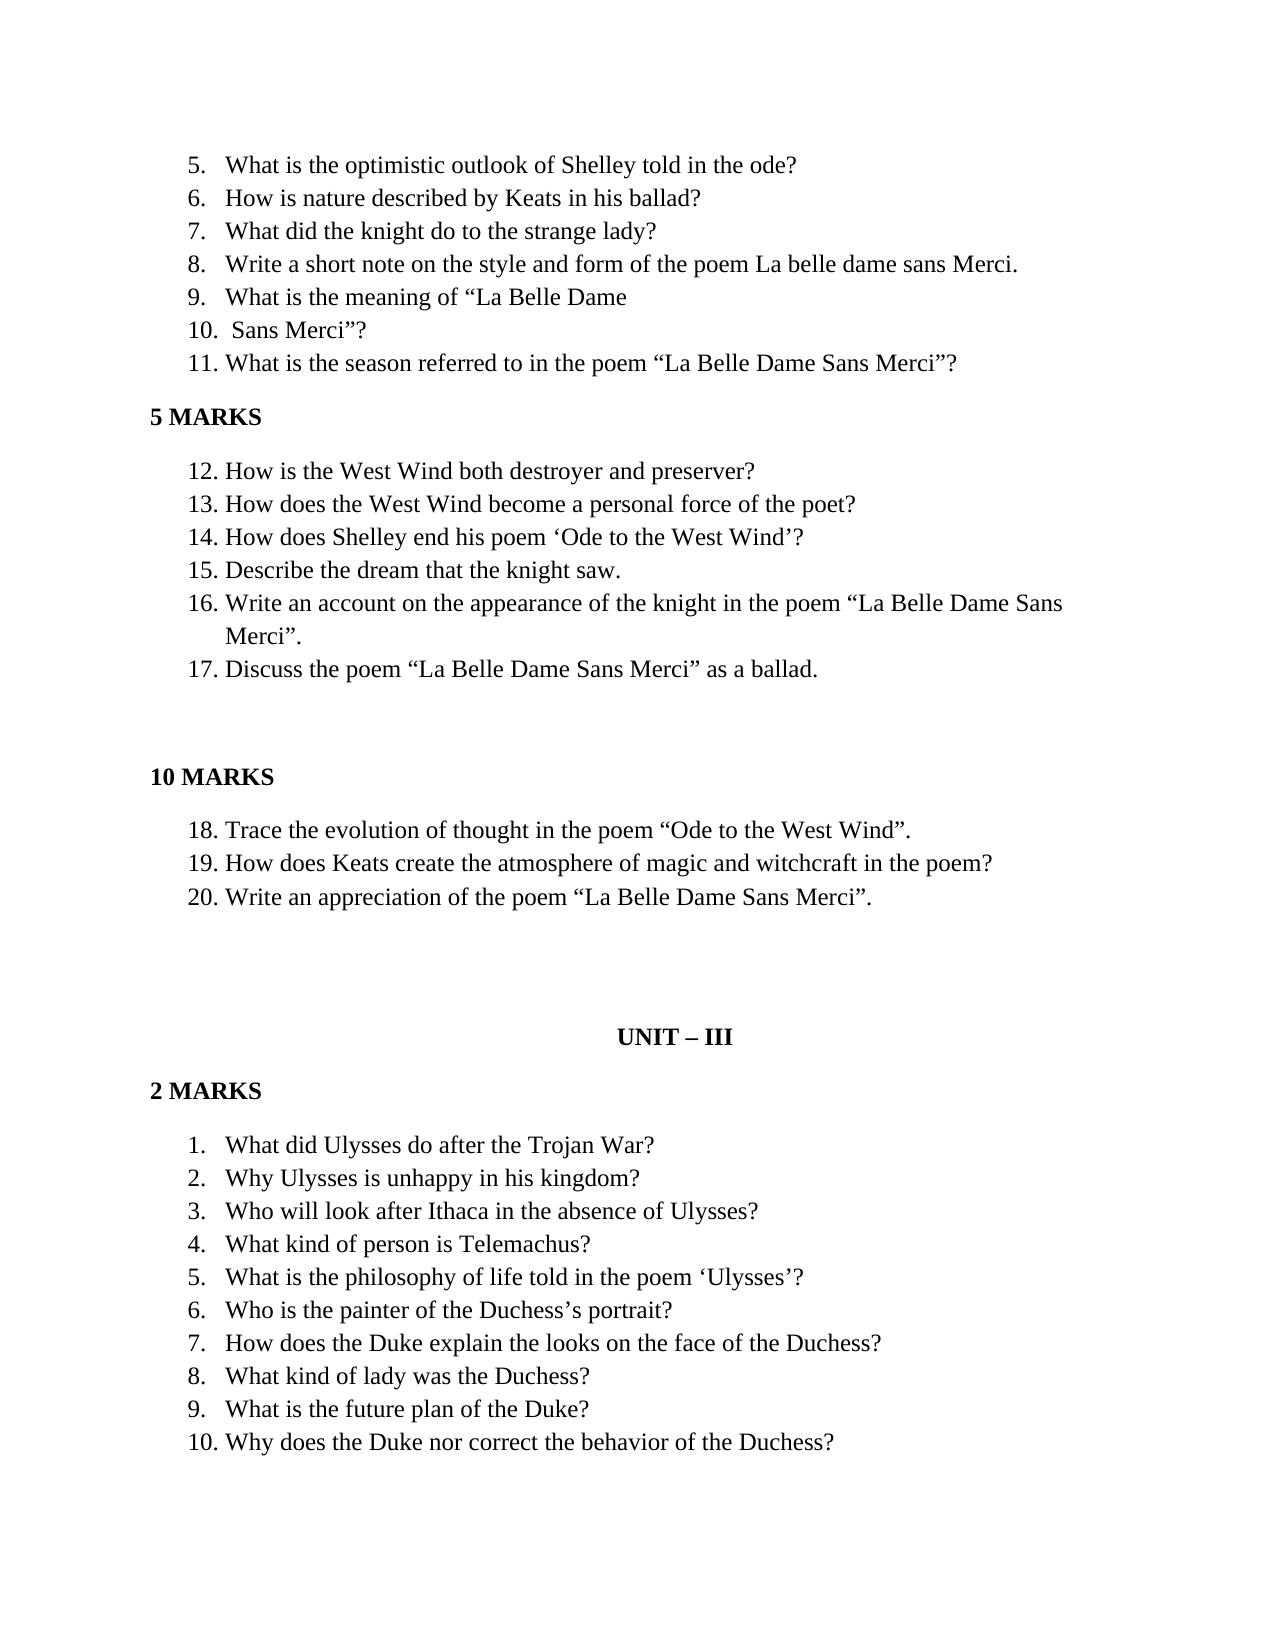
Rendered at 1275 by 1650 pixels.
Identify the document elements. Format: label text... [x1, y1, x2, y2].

list How is nature described by Keats in his ballad? [187, 183, 1125, 212]
list Write an appreciation of the poem “La Belle Dame Sans Merci”. [187, 882, 1125, 910]
list Who will look after Ithaca in the absence of Ulysses? [187, 1196, 1125, 1225]
list How does the West Wind become a personal force of the poet? [187, 489, 1125, 518]
text 5 MARKS [150, 402, 1125, 431]
list How does Shelley end his poem ‘Ode to the West Wind’? [187, 522, 1125, 551]
text 10 MARKS [150, 762, 1125, 790]
list Who is the painter of the Duchess’s portrait? [187, 1295, 1125, 1324]
list Why does the Duke nor correct the behavior of the Duchess? [187, 1427, 1125, 1456]
list Why Ulysses is unhappy in his kingdom? [187, 1163, 1125, 1192]
list How does the Duke explain the looks on the face of the Duchess? [187, 1328, 1125, 1357]
list What kind of lady was the Duchess? [187, 1361, 1125, 1390]
list What is the season referred to in the poem “La Belle Dame Sans Merci”? [187, 348, 1125, 377]
list What is the meaning of “La Belle Dame [187, 282, 1125, 311]
list What is the future plan of the Duke? [187, 1394, 1125, 1423]
list Discuss the poem “La Belle Dame Sans Merci” as a ballad. [187, 654, 1125, 683]
list What is the philosophy of life told in the poem ‘Ulysses’? [187, 1262, 1125, 1291]
list What is the optimistic outlook of Shelley told in the ode? [187, 150, 1125, 179]
list Write an account on the appearance of the knight in the poem “La Belle Dame Sans Merci”. [187, 588, 1125, 650]
list UNIT – III [225, 1022, 1125, 1051]
list Write a short note on the style and form of the poem La belle dame sans Merci. [187, 249, 1125, 278]
list How does Keats create the atmosphere of magic and witchcraft in the poem? [187, 848, 1125, 877]
list What kind of person is Telemachus? [187, 1229, 1125, 1258]
list Describe the dream that the knight saw. [187, 555, 1125, 584]
list How is the West Wind both destroyer and preserver? [187, 456, 1125, 484]
text 2 MARKS [150, 1076, 1125, 1105]
list Trace the evolution of thought in the poem “Ode to the West Wind”. [187, 816, 1125, 844]
list Sans Merci”? [187, 315, 1125, 344]
list What did Ulysses do after the Trojan War? [187, 1130, 1125, 1159]
list What did the knight do to the strange lady? [187, 216, 1125, 245]
